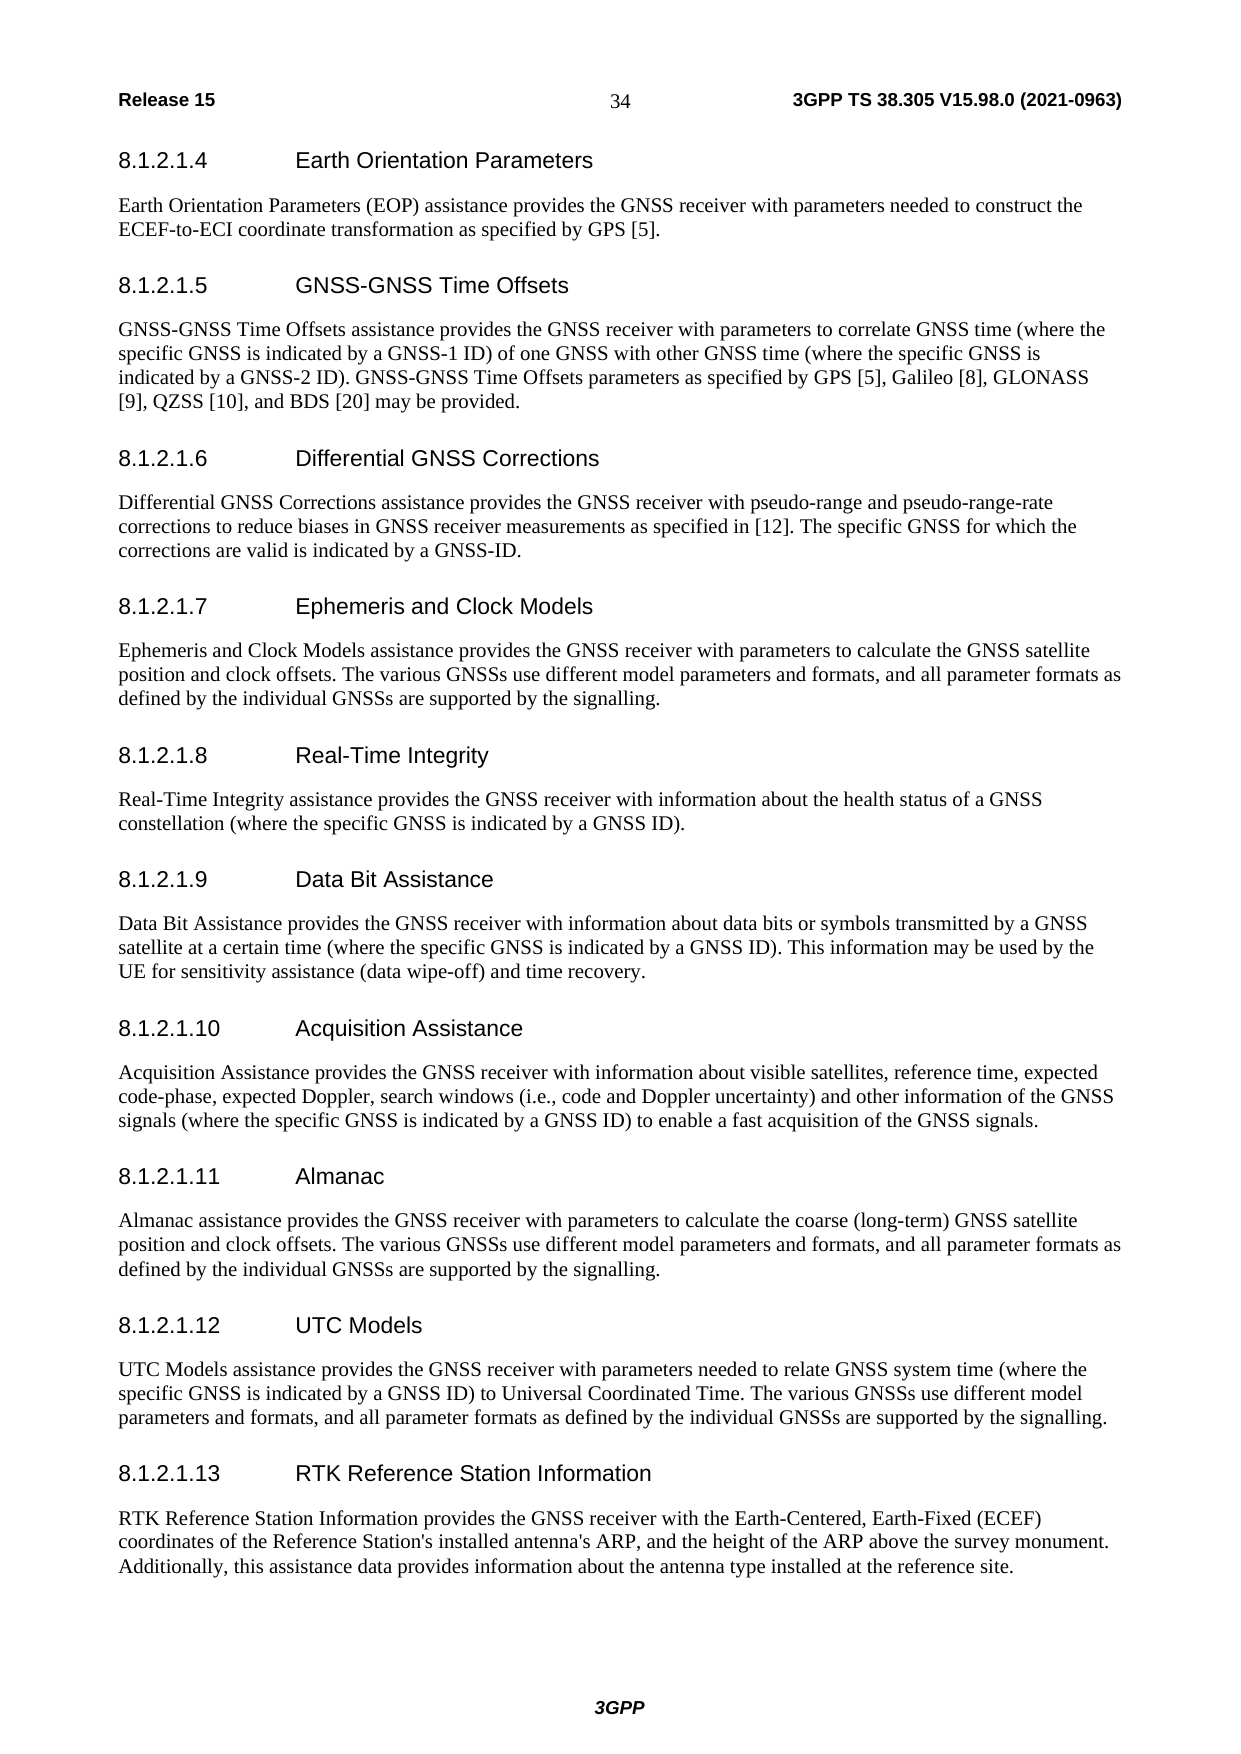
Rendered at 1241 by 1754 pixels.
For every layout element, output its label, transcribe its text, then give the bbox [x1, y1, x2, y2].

text UTC Models assistance provides the GNSS receiver with parameters needed to relate GNSS system time (where the specific GNSS is indicated by a GNSS ID) to Universal Coordinated Time. The various GNSSs use different model parameters and formats, and all parameter formats as defined by the individual GNSSs are supported by the signalling. [118, 1357, 1122, 1429]
subtitle 8.1.2.1.13 RTK Reference Station Information [118, 1460, 1122, 1487]
subtitle 8.1.2.1.12 UTC Models [118, 1312, 1122, 1338]
subtitle 8.1.2.1.5 GNSS-GNSS Time Offsets [118, 272, 1122, 298]
text Acquisition Assistance provides the GNSS receiver with information about visible satellites, reference time, expected code-phase, expected Doppler, search windows (i.e., code and Doppler uncertainty) and other information of the GNSS signals (where the specific GNSS is indicated by a GNSS ID) to enable a fast acquisition of the GNSS signals. [118, 1060, 1122, 1132]
text Data Bit Assistance provides the GNSS receiver with information about data bits or symbols transmitted by a GNSS satellite at a certain time (where the specific GNSS is indicated by a GNSS ID). This information may be used by the UE for sensitivity assistance (data wipe-off) and time recovery. [118, 911, 1122, 983]
subtitle 8.1.2.1.10 Acquisition Assistance [118, 1015, 1122, 1041]
text RTK Reference Station Information provides the GNSS receiver with the Earth-Centered, Earth-Fixed (ECEF) coordinates of the Reference Station's installed antenna's ARP, and the height of the ARP above the survey monument. Additionally, this assistance data provides information about the antenna type installed at the reference site. [118, 1505, 1122, 1578]
subtitle 8.1.2.1.6 Differential GNSS Corrections [118, 444, 1122, 471]
text Differential GNSS Corrections assistance provides the GNSS receiver with pseudo-range and pseudo-range-rate corrections to reduce biases in GNSS receiver measurements as specified in [12]. The specific GNSS for which the corrections are valid is indicated by a GNSS-ID. [118, 490, 1122, 562]
subtitle 8.1.2.1.11 Almanac [118, 1163, 1122, 1189]
text Real-Time Integrity assistance provides the GNSS receiver with information about the health status of a GNSS constellation (where the specific GNSS is indicated by a GNSS ID). [118, 787, 1122, 835]
subtitle 8.1.2.1.7 Ephemeris and Clock Models [118, 593, 1122, 619]
subtitle 8.1.2.1.4 Earth Orientation Parameters [118, 147, 1122, 174]
text Ephemeris and Clock Models assistance provides the GNSS receiver with parameters to calculate the GNSS satellite position and clock offsets. The various GNSSs use different model parameters and formats, and all parameter formats as defined by the individual GNSSs are supported by the signalling. [118, 638, 1122, 710]
text Almanac assistance provides the GNSS receiver with parameters to calculate the coarse (long-term) GNSS satellite position and clock offsets. The various GNSSs use different model parameters and formats, and all parameter formats as defined by the individual GNSSs are supported by the signalling. [118, 1208, 1122, 1281]
subtitle 8.1.2.1.8 Real-Time Integrity [118, 742, 1122, 768]
subtitle 8.1.2.1.9 Data Bit Assistance [118, 866, 1122, 892]
text GNSS-GNSS Time Offsets assistance provides the GNSS receiver with parameters to correlate GNSS time (where the specific GNSS is indicated by a GNSS-1 ID) of one GNSS with other GNSS time (where the specific GNSS is indicated by a GNSS-2 ID). GNSS-GNSS Time Offsets parameters as specified by GPS [5], Galileo [8], GLONASS [9], QZSS [10], and BDS [20] may be provided. [118, 317, 1122, 413]
text Earth Orientation Parameters (EOP) assistance provides the GNSS receiver with parameters needed to construct the ECEF-to-ECI coordinate transformation as specified by GPS [5]. [118, 193, 1122, 241]
